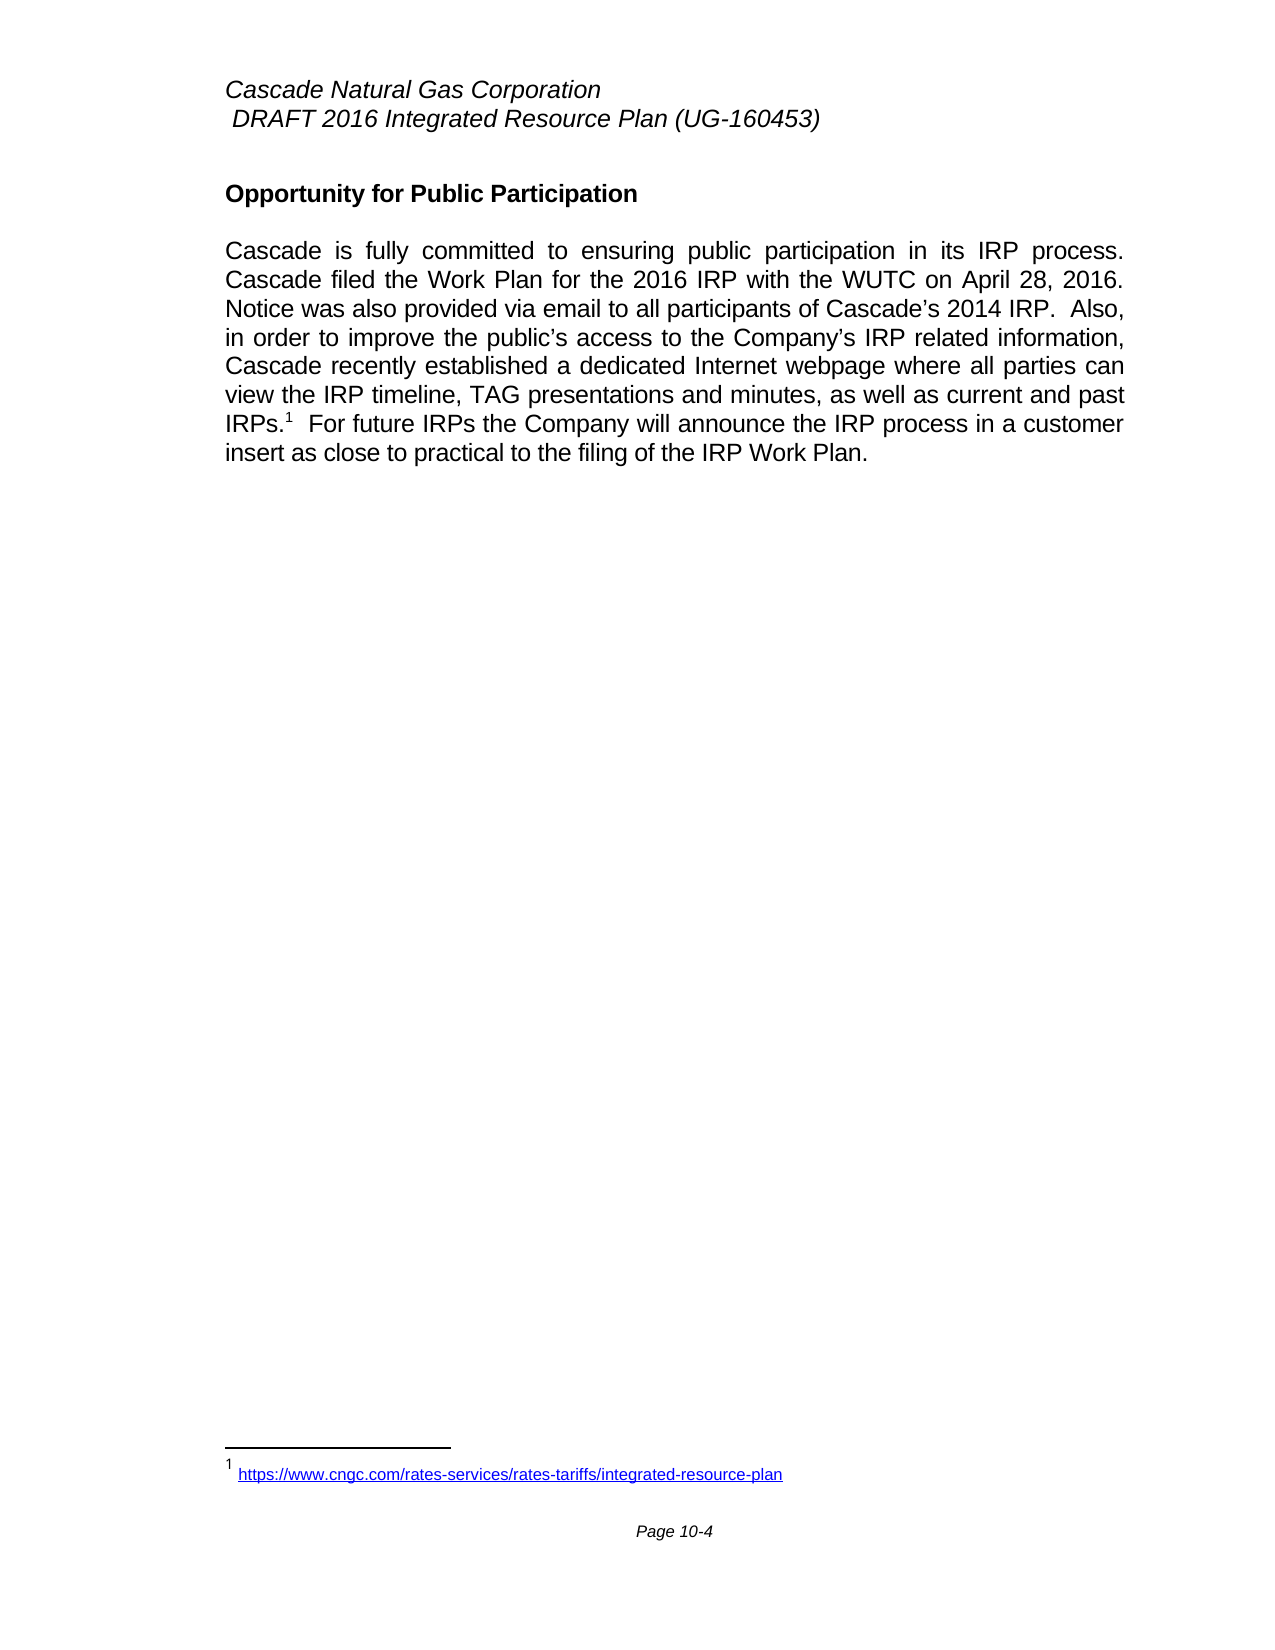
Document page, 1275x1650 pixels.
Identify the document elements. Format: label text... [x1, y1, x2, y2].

text Opportunity for Public Participation [225, 179, 1125, 207]
text Cascade is fully committed to ensuring public participation in its IRP process. Cascade filed the Work Plan for the 2016 IRP with the WUTC on April 28, 2016. Notice was also provided via email to all participants of Cascade’s 2014 IRP. Also, in order to improve the public’s access to the Company’s IRP related information, Cascade recently established a dedicated Internet webpage where all parties can view the IRP timeline, TAG presentations and minutes, as well as current and past IRPs. For future IRPs the Company will announce the IRP process in a customer insert as close to practical to the filing of the IRP Work Plan. [225, 236, 1125, 466]
